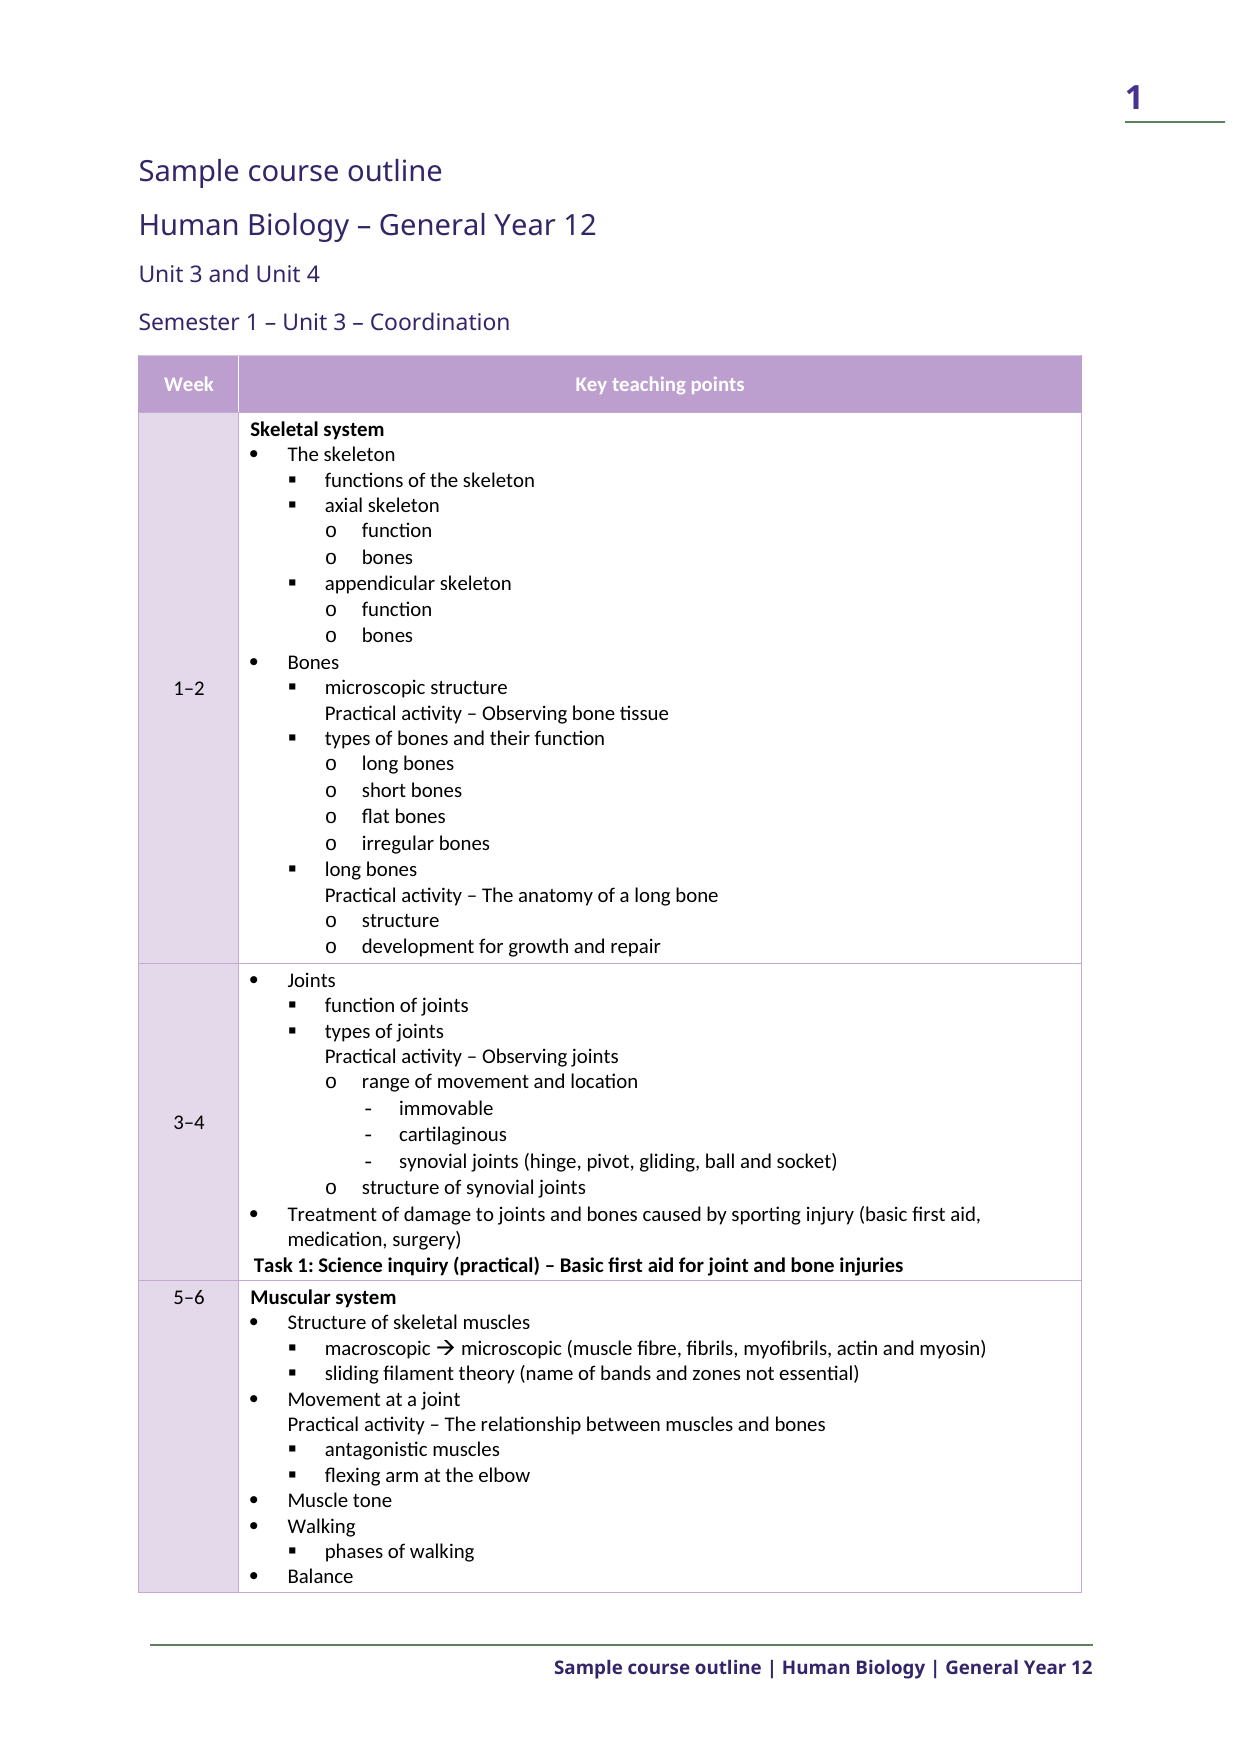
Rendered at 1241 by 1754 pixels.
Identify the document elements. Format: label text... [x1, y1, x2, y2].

table_cell Skeletal system The skeleton functions of the skeleton axial skeleton function bones appendicular skeleton function bones Bones microscopic structure Practical activity – Observing bone tissue types of bones and their function long bones short bones flat bones irregular bones long bones Practical activity – The anatomy of a long bone structure development for growth and repair [239, 413, 1081, 963]
table_cell Joints function of joints types of joints Practical activity – Observing joints range of movement and location immovable cartilaginous synovial joints (hinge, pivot, gliding, ball and socket) structure of synovial joints Treatment of damage to joints and bones caused by sporting injury (basic first aid, medication, surgery) Task 1: Science inquiry (practical) – Basic first aid for joint and bone injuries [239, 964, 1081, 1280]
subtitle Human Biology – General Year 12 [138, 204, 1093, 244]
table_cell 5–6 [139, 1281, 238, 1592]
table_header Week [139, 356, 238, 412]
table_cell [239, 1281, 1081, 1592]
table_cell 1–2 [139, 413, 238, 963]
table_cell 3–4 [139, 964, 238, 1280]
subtitle Unit 3 and Unit 4 [138, 258, 1093, 289]
subtitle Sample course outline [138, 150, 1093, 190]
subtitle Semester 1 – Unit 3 – Coordination [138, 306, 1093, 338]
table_header Key teaching points [239, 356, 1081, 412]
